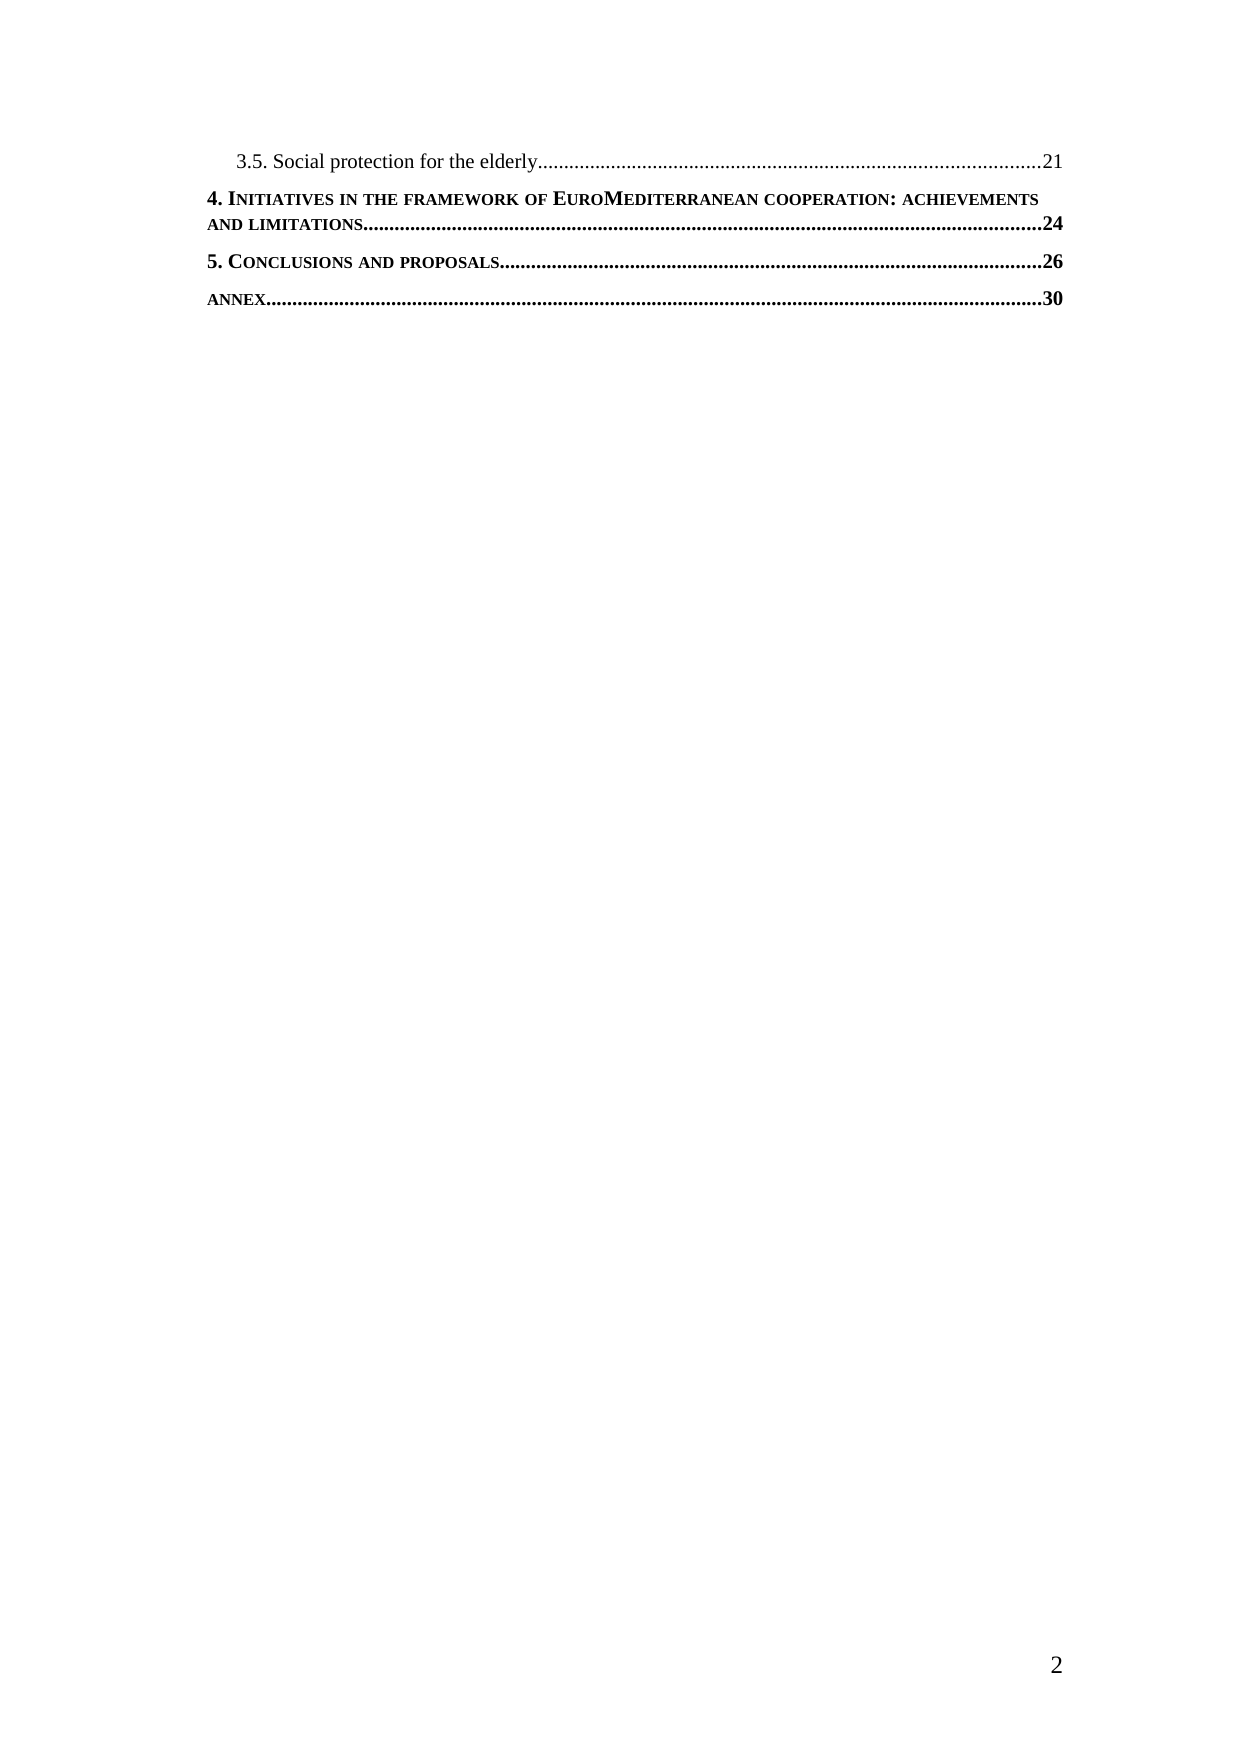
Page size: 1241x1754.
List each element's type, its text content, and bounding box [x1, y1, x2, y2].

text 5. Conclusions and proposals 26 [207, 248, 1063, 273]
text annex 30 [207, 285, 1063, 310]
text 3.5. Social protection for the elderly 21 [236, 148, 1004, 173]
text 4. Initiatives in the framework of EuroMediterranean cooperation: achievements and limitations 24 [207, 185, 1063, 235]
